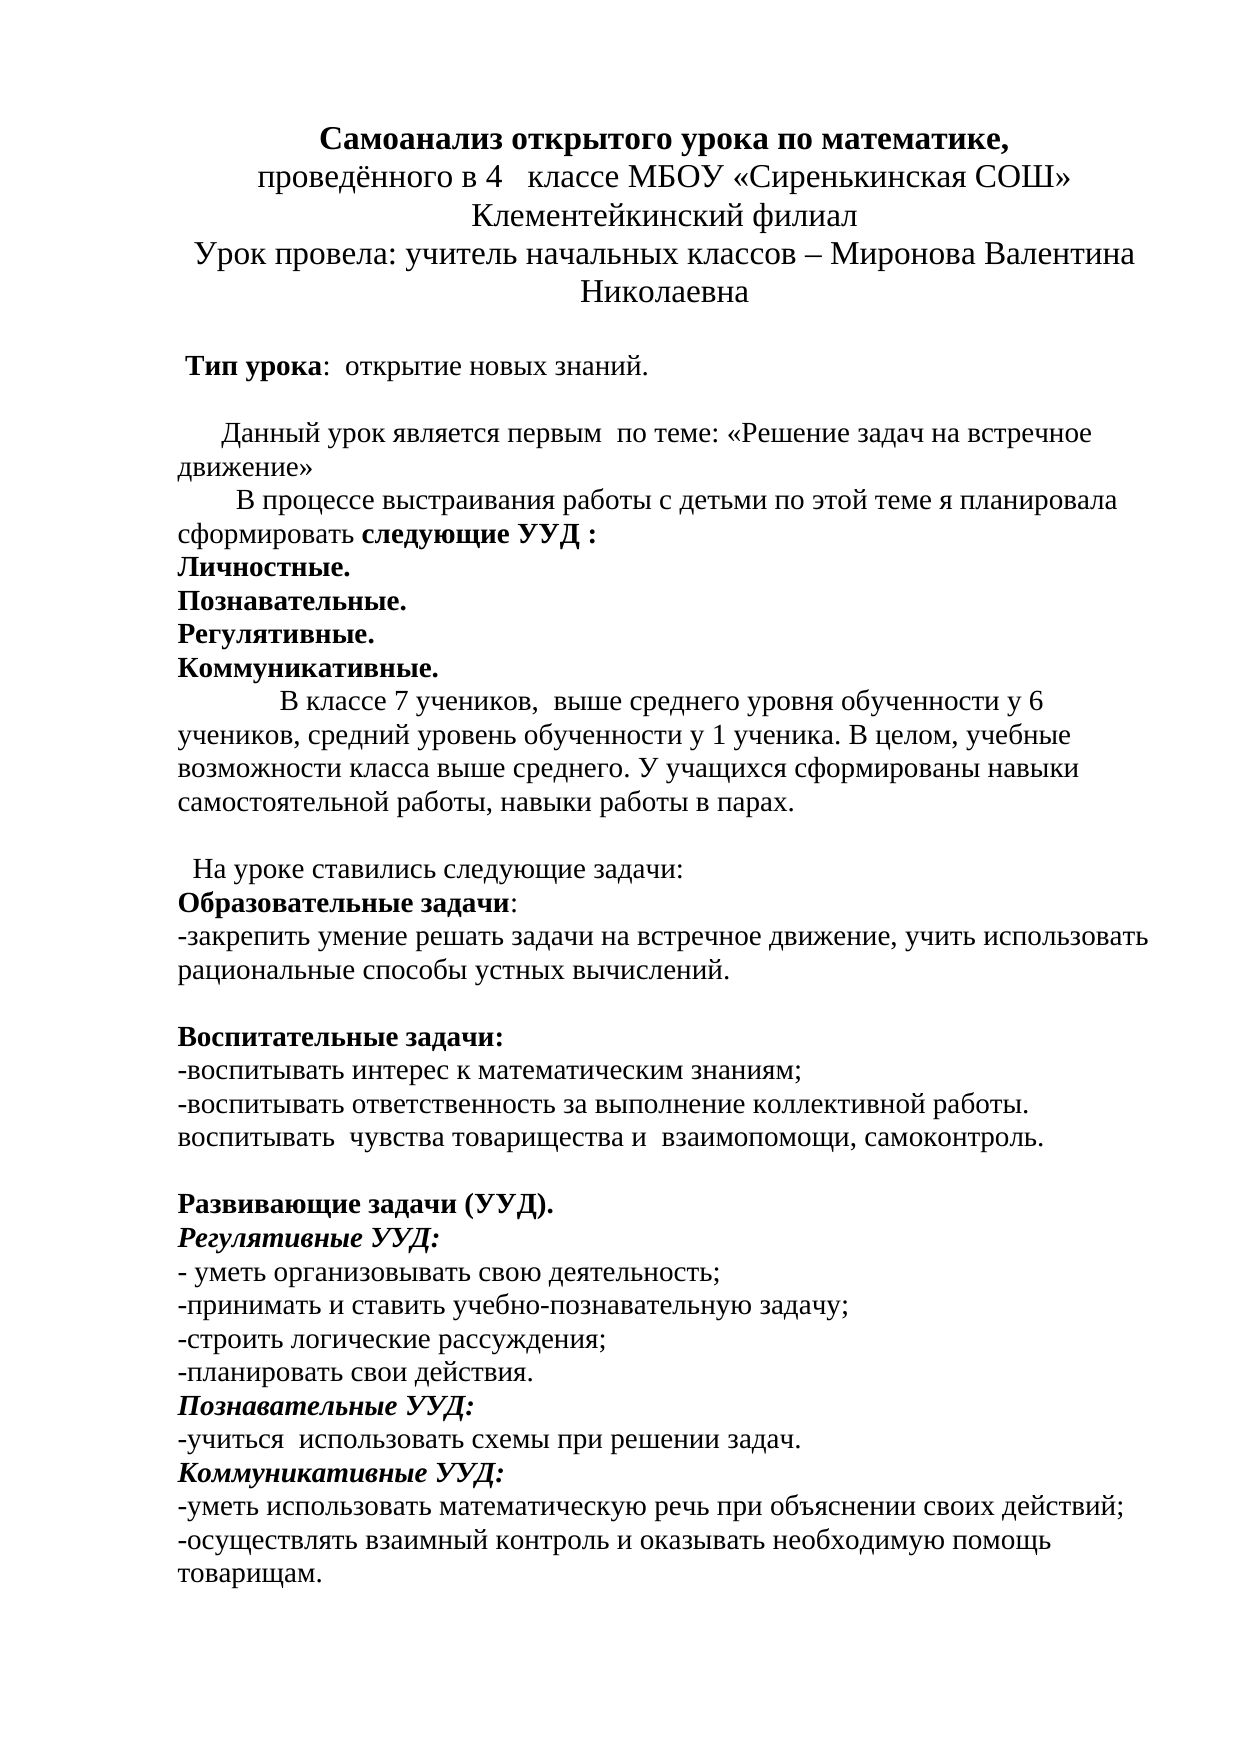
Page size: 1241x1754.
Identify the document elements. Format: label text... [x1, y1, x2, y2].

text Образовательные задачи: [177, 885, 1152, 918]
text -принимать и ставить учебно-познавательную задачу; [177, 1287, 1152, 1321]
text -воспитывать интерес к математическим знаниям; [177, 1052, 1152, 1086]
text -уметь использовать математическую речь при объяснении своих действий; [177, 1488, 1152, 1522]
text Личностные. [177, 549, 1152, 583]
text -планировать свои действия. [177, 1354, 1152, 1388]
text -закрепить умение решать задачи на встречное движение, учить использовать рациональные способы устных вычислений. [177, 918, 1152, 985]
text Регулятивные УУД: [177, 1220, 1152, 1254]
text Коммуникативные. В классе 7 учеников, выше среднего уровня обученности у 6 учеников, средний уровень обученности у 1 ученика. В целом, учебные возможности класса выше среднего. У учащихся сформированы навыки самостоятельной работы, навыки работы в парах. [177, 650, 1152, 818]
text В процессе выстраивания работы с детьми по этой теме я планировала сформировать следующие УУД : [177, 482, 1152, 549]
text Воспитательные задачи: [177, 1019, 1152, 1052]
text Самоанализ открытого урока по математике, [177, 118, 1144, 156]
text Познавательные УУД: [177, 1388, 1152, 1421]
text Урок провела: учитель начальных классов – Миронова Валентина Николаевна [185, 233, 1144, 310]
text -воспитывать ответственность за выполнение коллективной работы. [177, 1086, 1152, 1119]
text Регулятивные. [177, 616, 1152, 650]
text проведённого в 4 классе МБОУ «Сиренькинская СОШ» Клементейкинский филиал [185, 156, 1144, 233]
text Коммуникативные УУД: [177, 1455, 1152, 1488]
text -осуществлять взаимный контроль и оказывать необходимую помощь товарищам. [177, 1522, 1152, 1589]
text На уроке ставились следующие задачи: [185, 851, 1144, 885]
text Познавательные. [177, 583, 1152, 616]
text - уметь организовывать свою деятельность; [177, 1254, 1152, 1287]
text Данный урок является первым по теме: «Решение задач на встречное движение» [177, 415, 1152, 482]
text -строить логические рассуждения; [177, 1321, 1152, 1354]
text Тип урока: открытие новых знаний. [185, 348, 1144, 382]
text Развивающие задачи (УУД). [177, 1187, 1152, 1220]
text воспитывать чувства товарищества и взаимопомощи, самоконтроль. [177, 1119, 1152, 1153]
text -учиться использовать схемы при решении задач. [177, 1421, 1152, 1455]
